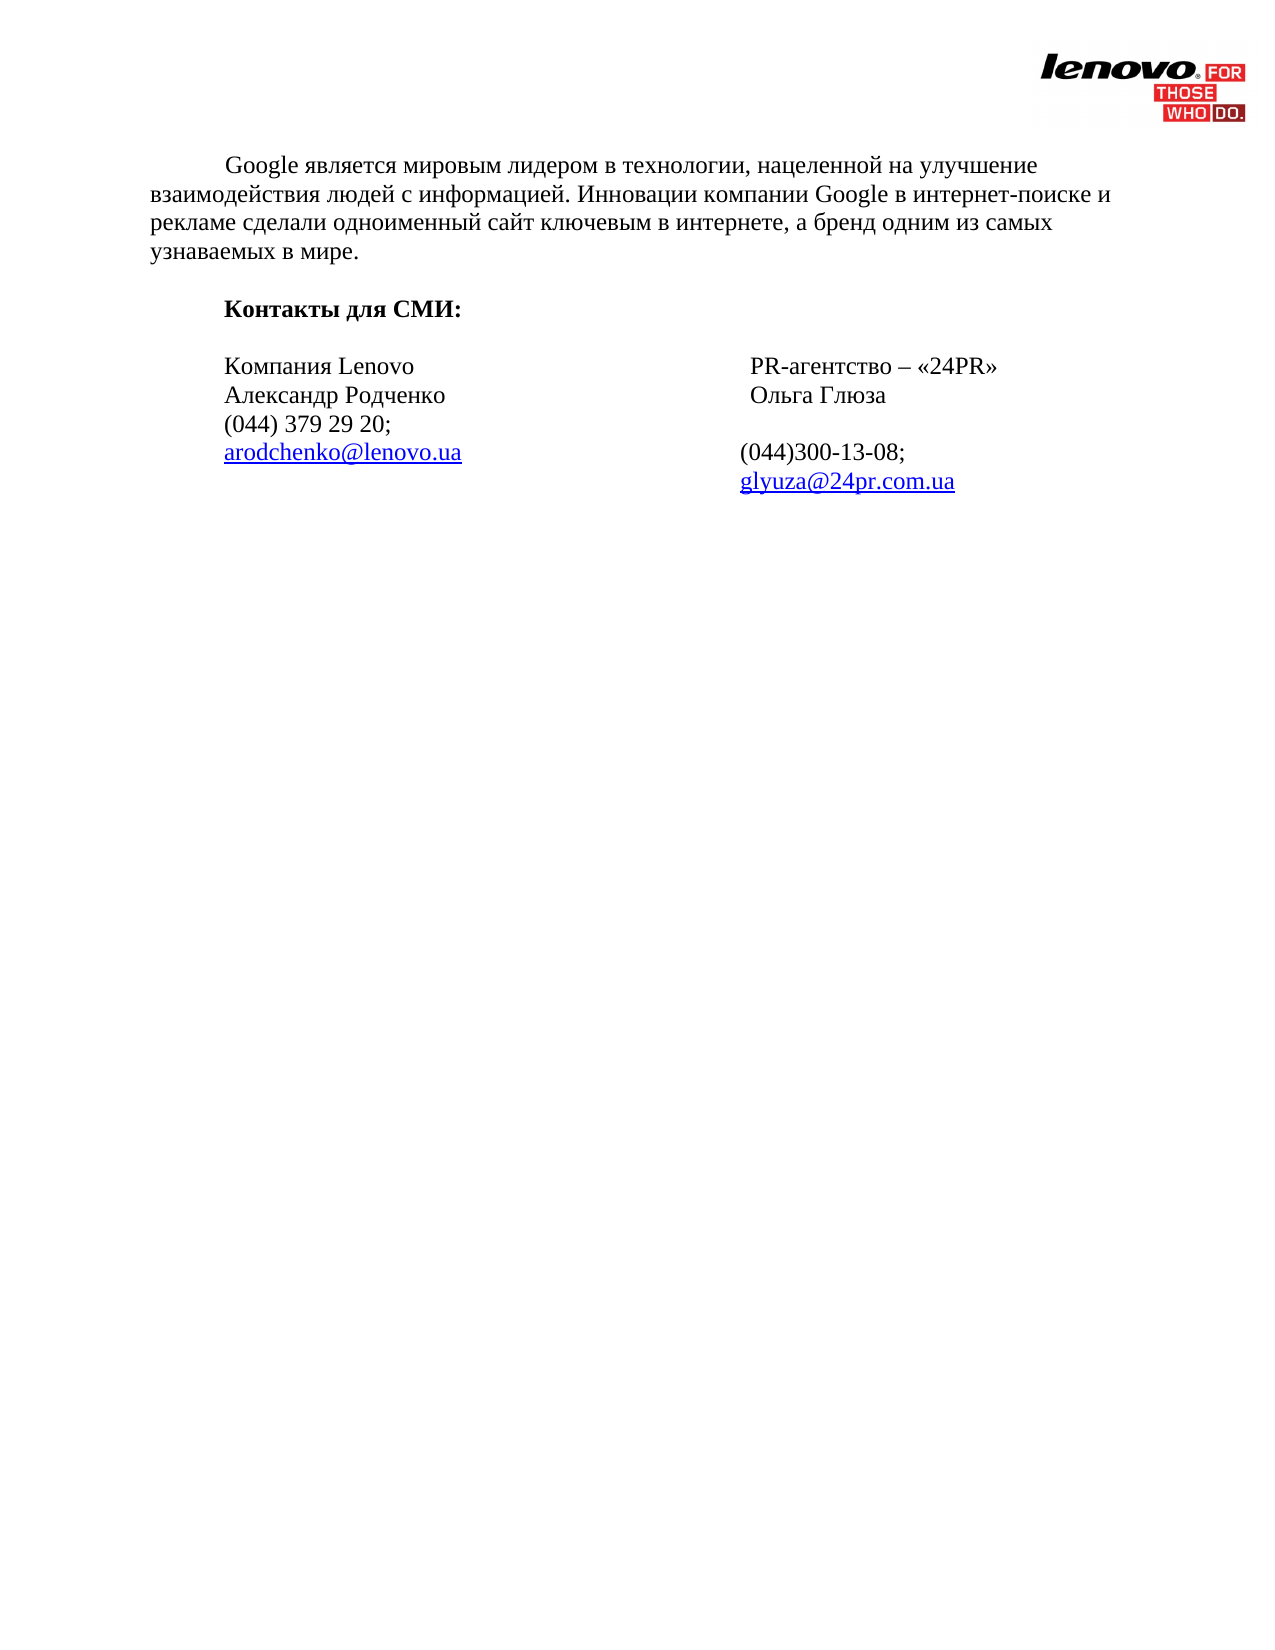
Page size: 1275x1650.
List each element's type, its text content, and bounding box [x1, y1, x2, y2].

text Александр Родченко Ольга Глюза [150, 380, 1125, 409]
text Google является мировым лидером в технологии, нацеленной на улучшение взаимодействия людей с информацией. Инновации компании Google в интернет-поиске и рекламе сделали одноименный сайт ключевым в интернете, а бренд одним из самых узнаваемых в мире. [150, 150, 1125, 265]
text Компания Lenovo PR-агентство – «24PR» [150, 351, 1125, 380]
picture [1031, 39, 1261, 133]
text (044) 379 29 20; [150, 409, 1125, 437]
text arodchenko@lenovo.ua (044)300-13-08; glyuza@24pr.com.ua [224, 437, 1125, 495]
text Контакты для СМИ: [150, 294, 1125, 322]
